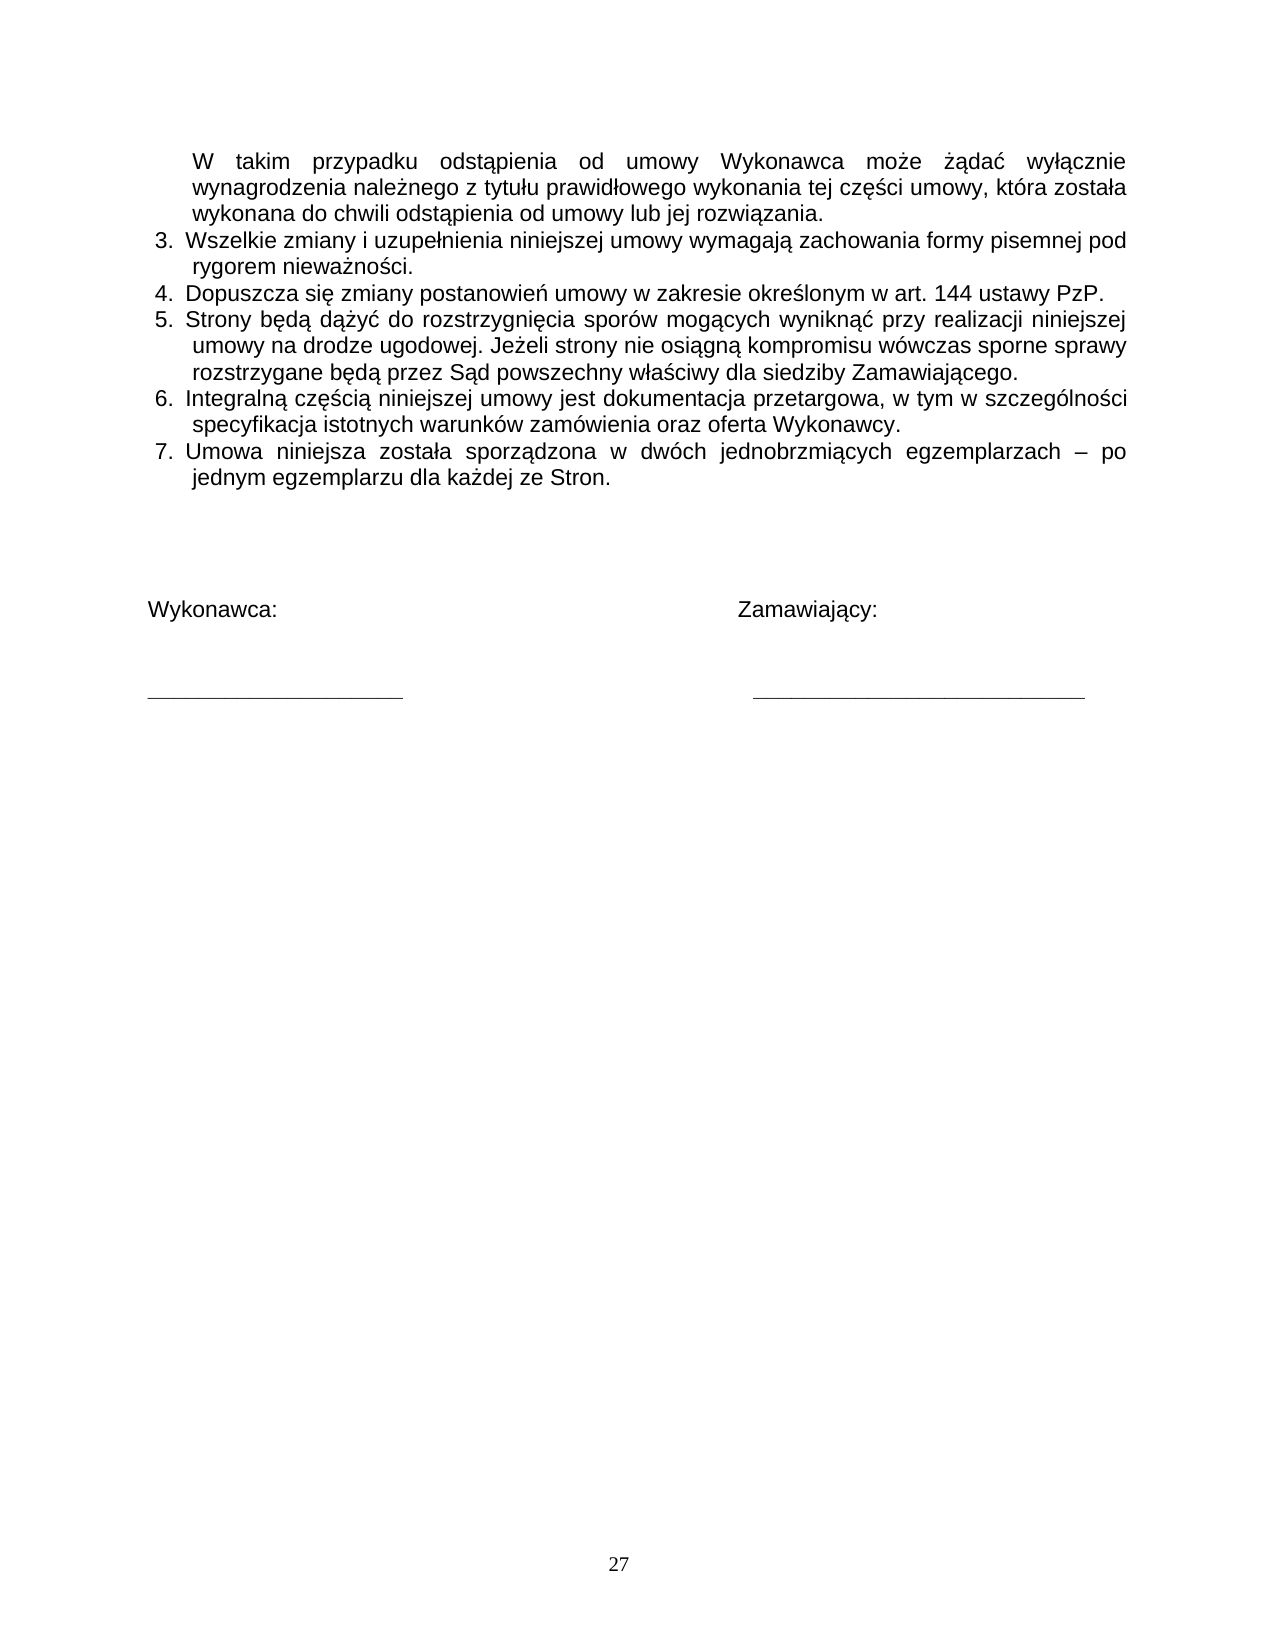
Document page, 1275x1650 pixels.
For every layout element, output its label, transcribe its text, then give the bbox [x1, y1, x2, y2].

list Umowa niniejsza została sporządzona w dwóch jednobrzmiących egzemplarzach – po jednym egzemplarzu dla każdej ze Stron. [154, 438, 1127, 490]
list Integralną częścią niniejszej umowy jest dokumentacja przetargowa, w tym w szczególności specyfikacja istotnych warunków zamówienia oraz oferta Wykonawcy. [154, 385, 1127, 438]
list Wszelkie zmiany i uzupełnienia niniejszej umowy wymagają zachowania formy pisemnej pod rygorem nieważności. [154, 227, 1127, 279]
text Wykonawca: Zamawiający: [148, 596, 1127, 622]
list Strony będą dążyć do rozstrzygnięcia sporów mogących wyniknąć przy realizacji niniejszej umowy na drodze ugodowej. Jeżeli strony nie osiągną kompromisu wówczas sporne sprawy rozstrzygane będą przez Sąd powszechny właściwy dla siedziby Zamawiającego. [154, 306, 1127, 385]
text ____________________ __________________________ [148, 675, 1127, 701]
list Dopuszcza się zmiany postanowień umowy w zakresie określonym w art. 144 ustawy PzP. [154, 279, 1127, 306]
text W takim przypadku odstąpienia od umowy Wykonawca może żądać wyłącznie wynagrodzenia należnego z tytułu prawidłowego wykonania tej części umowy, która została wykonana do chwili odstąpienia od umowy lub jej rozwiązania. [192, 148, 1127, 227]
